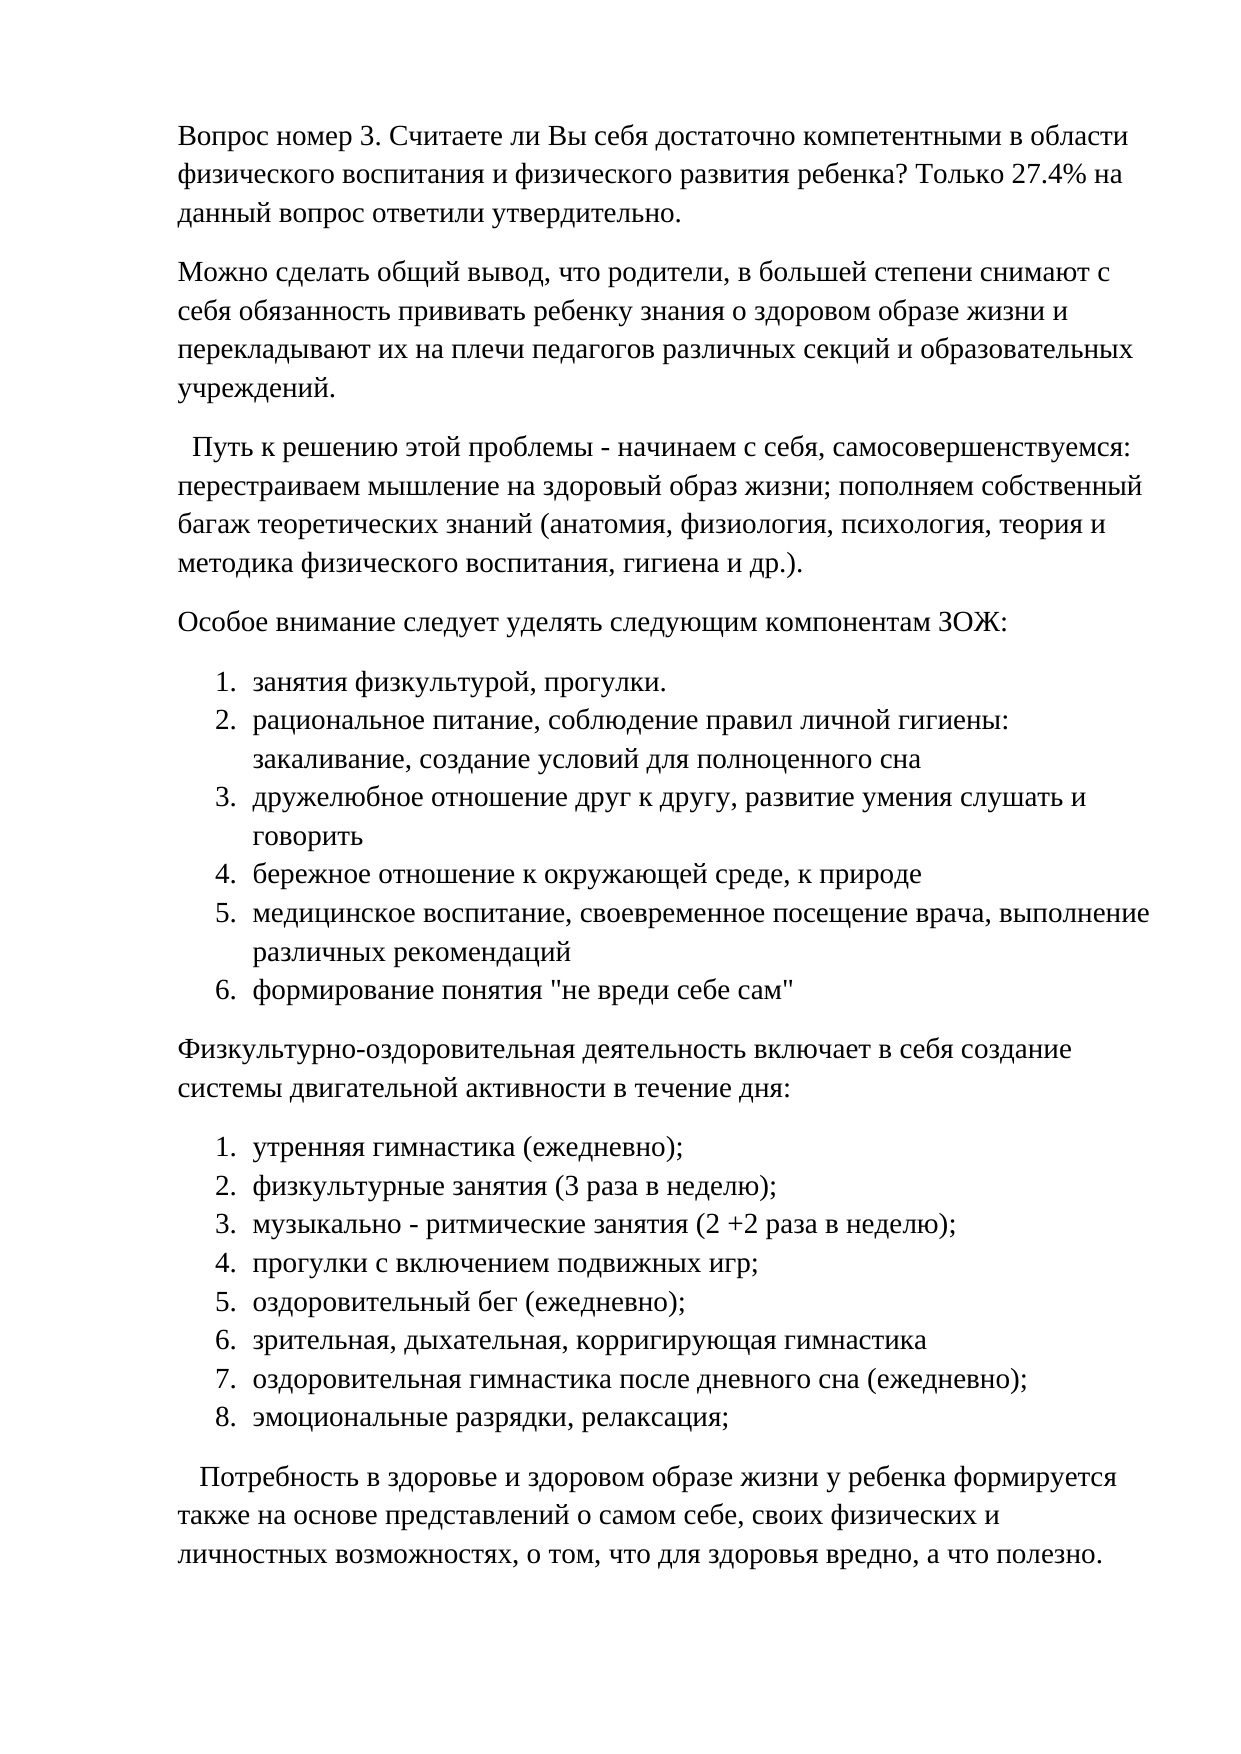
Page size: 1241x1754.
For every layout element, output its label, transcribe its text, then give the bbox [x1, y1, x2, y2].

list физкультурные занятия (3 раза в неделю); [215, 1168, 1152, 1202]
text Особое внимание следует уделять следующим компонентам ЗОЖ: [177, 604, 1152, 638]
list оздоровительный бег (ежедневно); [215, 1284, 1152, 1317]
list занятия физкультурой, прогулки. [215, 664, 1152, 697]
list формирование понятия "не вреди себе сам" [215, 972, 1152, 1006]
text Можно сделать общий вывод, что родители, в большей степени снимают с себя обязанность прививать ребенку знания о здоровом образе жизни и перекладывают их на плечи педагогов различных секций и образовательных учреждений. [177, 254, 1152, 404]
list медицинское воспитание, своевременное посещение врача, выполнение различных рекомендаций [215, 895, 1152, 967]
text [177, 1459, 1152, 1569]
text Вопрос номер 3. Считаете ли Вы себя достаточно компетентными в области физического воспитания и физического развития ребенка? Только 27.4% на данный вопрос ответили утвердительно. [177, 118, 1152, 229]
list дружелюбное отношение друг к другу, развитие умения слушать и говорить [215, 779, 1152, 852]
text Путь к решению этой проблемы - начинаем с себя, самосовершенствуемся: перестраиваем мышление на здоровый образ жизни; пополняем собственный багаж теоретических знаний (анатомия, физиология, психология, теория и методика физического воспитания, гигиена и др.). [177, 429, 1152, 579]
list зрительная, дыхательная, корригирующая гимнастика [215, 1322, 1152, 1356]
list бережное отношение к окружающей среде, к природе [215, 857, 1152, 890]
list оздоровительная гимнастика после дневного сна (ежедневно); [215, 1361, 1152, 1394]
text Физкультурно-оздоровительная деятельность включает в себя создание системы двигательной активности в течение дня: [177, 1032, 1152, 1104]
list прогулки с включением подвижных игр; [215, 1245, 1152, 1279]
list музыкально - ритмические занятия (2 +2 раза в неделю); [215, 1207, 1152, 1240]
list утренняя гимнастика (ежедневно); [215, 1129, 1152, 1163]
list рациональное питание, соблюдение правил личной гигиены: закаливание, создание условий для полноценного сна [215, 702, 1152, 774]
list эмоциональные разрядки, релаксация; [215, 1399, 1152, 1433]
